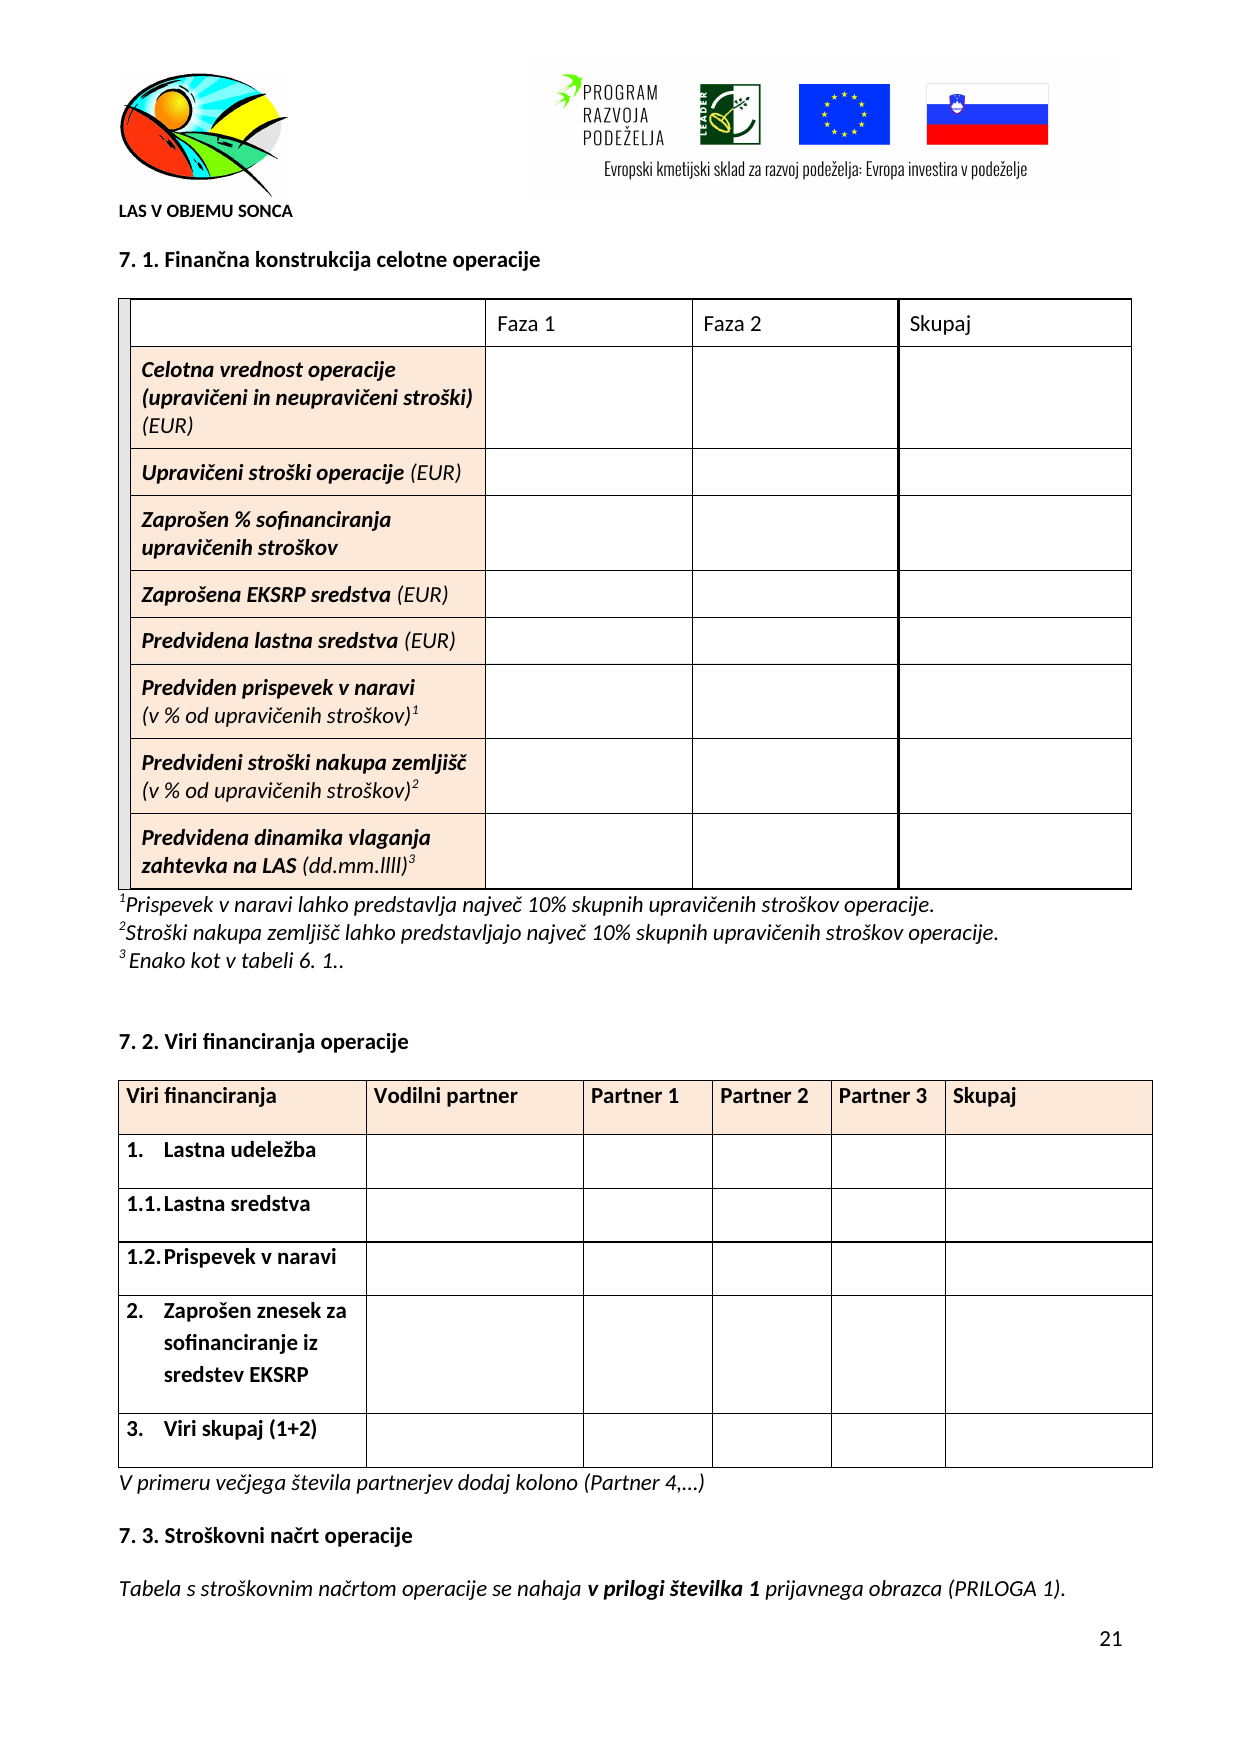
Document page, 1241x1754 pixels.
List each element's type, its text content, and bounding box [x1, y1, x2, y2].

table_header Partner 2 [713, 1081, 831, 1134]
table_cell [584, 1135, 712, 1188]
picture [118, 70, 291, 199]
table_cell [832, 1414, 945, 1467]
table_cell [584, 1296, 712, 1413]
table_cell [832, 1189, 945, 1241]
table_cell [713, 1414, 831, 1467]
table_header Skupaj [946, 1081, 1152, 1134]
table_cell [584, 1243, 712, 1295]
text 7. 1. Finančna konstrukcija celotne operacije [119, 245, 1122, 273]
text 2Stroški nakupa zemljišč lahko predstavljajo največ 10% skupnih upravičenih stroškov operacije. [119, 918, 1122, 946]
table_cell [713, 1296, 831, 1413]
table_header Vodilni partner [367, 1081, 583, 1134]
text 1Prispevek v naravi lahko predstavlja največ 10% skupnih upravičenih stroškov operacije. [119, 890, 1122, 918]
table_cell [367, 1243, 583, 1295]
table_cell [946, 1135, 1152, 1188]
table_cell [832, 1135, 945, 1188]
table_cell [367, 1414, 583, 1467]
table_cell [713, 1135, 831, 1188]
table_cell Prispevek v naravi [119, 1243, 366, 1295]
text 3 Enako kot v tabeli 6. 1.. [119, 946, 1122, 974]
text 7. 2. Viri financiranja operacije [119, 1027, 1122, 1055]
table_cell [946, 1296, 1152, 1413]
table_header Partner 3 [832, 1081, 945, 1134]
table_header [119, 299, 130, 889]
table_cell [367, 1135, 583, 1188]
table_cell [367, 1296, 583, 1413]
text Tabela s stroškovnim načrtom operacije se nahaja v prilogi številka 1 prijavnega obrazca (PRILOGA 1). [119, 1574, 1122, 1602]
table_cell [946, 1414, 1152, 1467]
table_cell [832, 1296, 945, 1413]
text 7. 3. Stroškovni načrt operacije [119, 1521, 1122, 1549]
table_cell [367, 1189, 583, 1241]
picture [528, 52, 1119, 199]
table_cell [713, 1243, 831, 1295]
text V primeru večjega števila partnerjev dodaj kolono (Partner 4,…) [119, 1468, 1122, 1496]
table_header Partner 1 [584, 1081, 712, 1134]
table_cell [946, 1189, 1152, 1241]
table_cell [713, 1189, 831, 1241]
table_cell Lastna udeležba [119, 1135, 366, 1188]
table_cell [584, 1414, 712, 1467]
table_cell [832, 1243, 945, 1295]
table_header Viri financiranja [119, 1081, 366, 1134]
table_cell [584, 1189, 712, 1241]
table_cell Lastna sredstva [119, 1189, 366, 1241]
table_cell [946, 1243, 1152, 1295]
table_cell Viri skupaj (1+2) [119, 1414, 366, 1467]
table_cell Zaprošen znesek za sofinanciranje iz sredstev EKSRP [119, 1296, 366, 1413]
